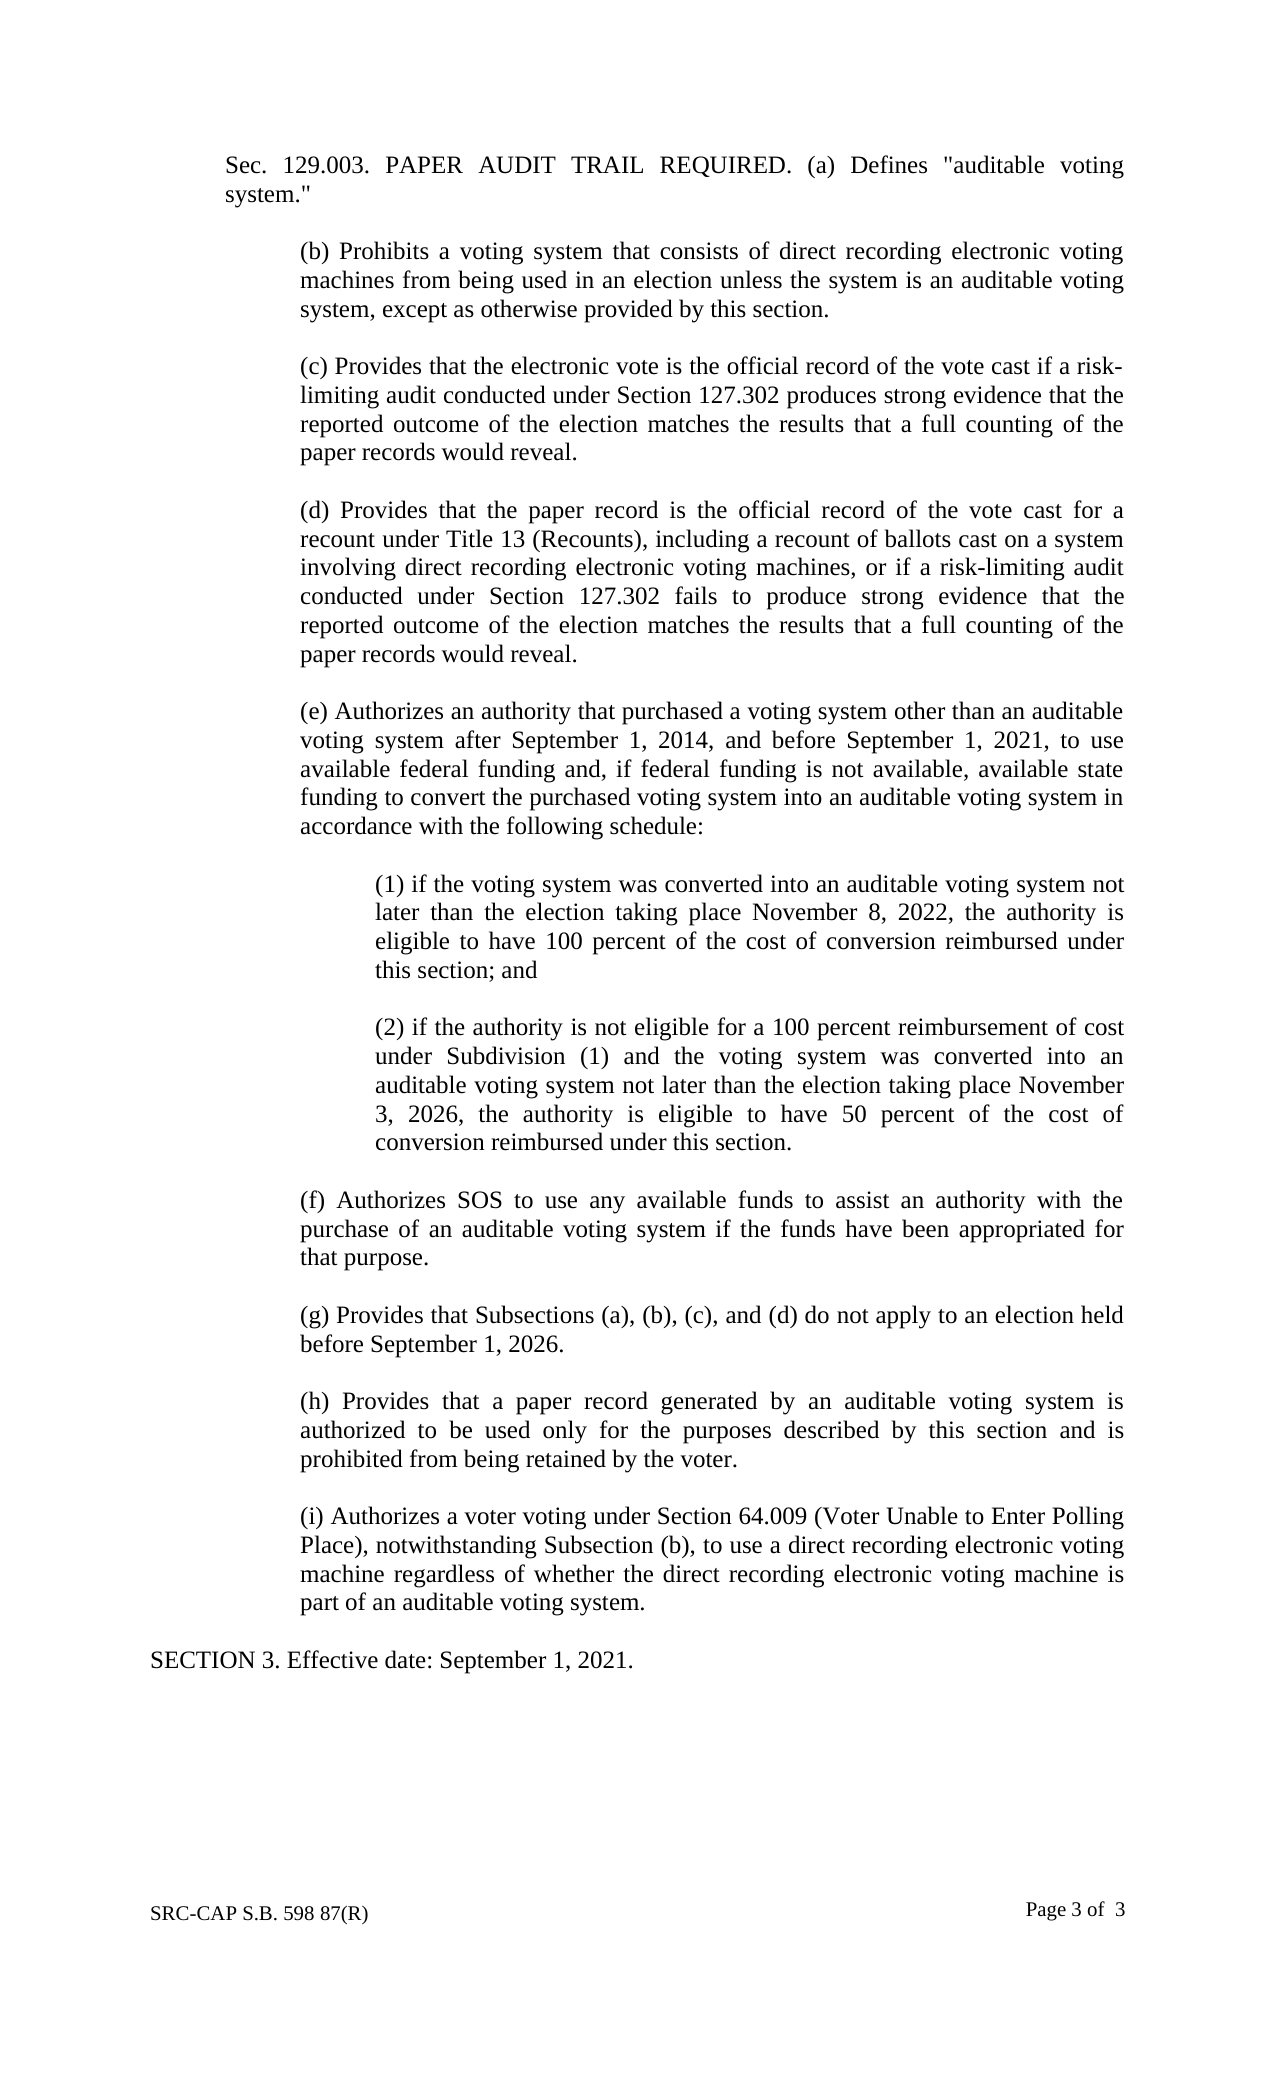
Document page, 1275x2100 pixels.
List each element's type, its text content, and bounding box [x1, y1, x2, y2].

text (f) Authorizes SOS to use any available funds to assist an authority with the purchase of an auditable voting system if the funds have been appropriated for that purpose. [300, 1185, 1125, 1271]
text (e) Authorizes an authority that purchased a voting system other than an auditable voting system after September 1, 2014, and before September 1, 2021, to use available federal funding and, if federal funding is not available, available state funding to convert the purchased voting system into an auditable voting system in accordance with the following schedule: [300, 696, 1125, 840]
text (h) Provides that a paper record generated by an auditable voting system is authorized to be used only for the purposes described by this section and is prohibited from being retained by the voter. [300, 1386, 1125, 1472]
text (1) if the voting system was converted into an auditable voting system not later than the election taking place November 8, 2022, the authority is eligible to have 100 percent of the cost of conversion reimbursed under this section; and [375, 869, 1125, 984]
text (b) Prohibits a voting system that consists of direct recording electronic voting machines from being used in an election unless the system is an auditable voting system, except as otherwise provided by this section. [300, 236, 1125, 322]
text (g) Provides that Subsections (a), (b), (c), and (d) do not apply to an election held before September 1, 2026. [300, 1300, 1125, 1357]
text SECTION 3. Effective date: September 1, 2021. [150, 1645, 1125, 1674]
text (i) Authorizes a voter voting under Section 64.009 (Voter Unable to Enter Polling Place), notwithstanding Subsection (b), to use a direct recording electronic voting machine regardless of whether the direct recording electronic voting machine is part of an auditable voting system. [300, 1501, 1125, 1616]
text (2) if the authority is not eligible for a 100 percent reimbursement of cost under Subdivision (1) and the voting system was converted into an auditable voting system not later than the election taking place November 3, 2026, the authority is eligible to have 50 percent of the cost of conversion reimbursed under this section. [375, 1012, 1125, 1156]
text Sec. 129.003. PAPER AUDIT TRAIL REQUIRED. (a) Defines "auditable voting system." [225, 150, 1125, 207]
text (c) Provides that the electronic vote is the official record of the vote cast if a risk-limiting audit conducted under Section 127.302 produces strong evidence that the reported outcome of the election matches the results that a full counting of the paper records would reveal. [300, 351, 1125, 466]
text (d) Provides that the paper record is the official record of the vote cast for a recount under Title 13 (Recounts), including a recount of ballots cast on a system involving direct recording electronic voting machines, or if a risk-limiting audit conducted under Section 127.302 fails to produce strong evidence that the reported outcome of the election matches the results that a full counting of the paper records would reveal. [300, 495, 1125, 667]
